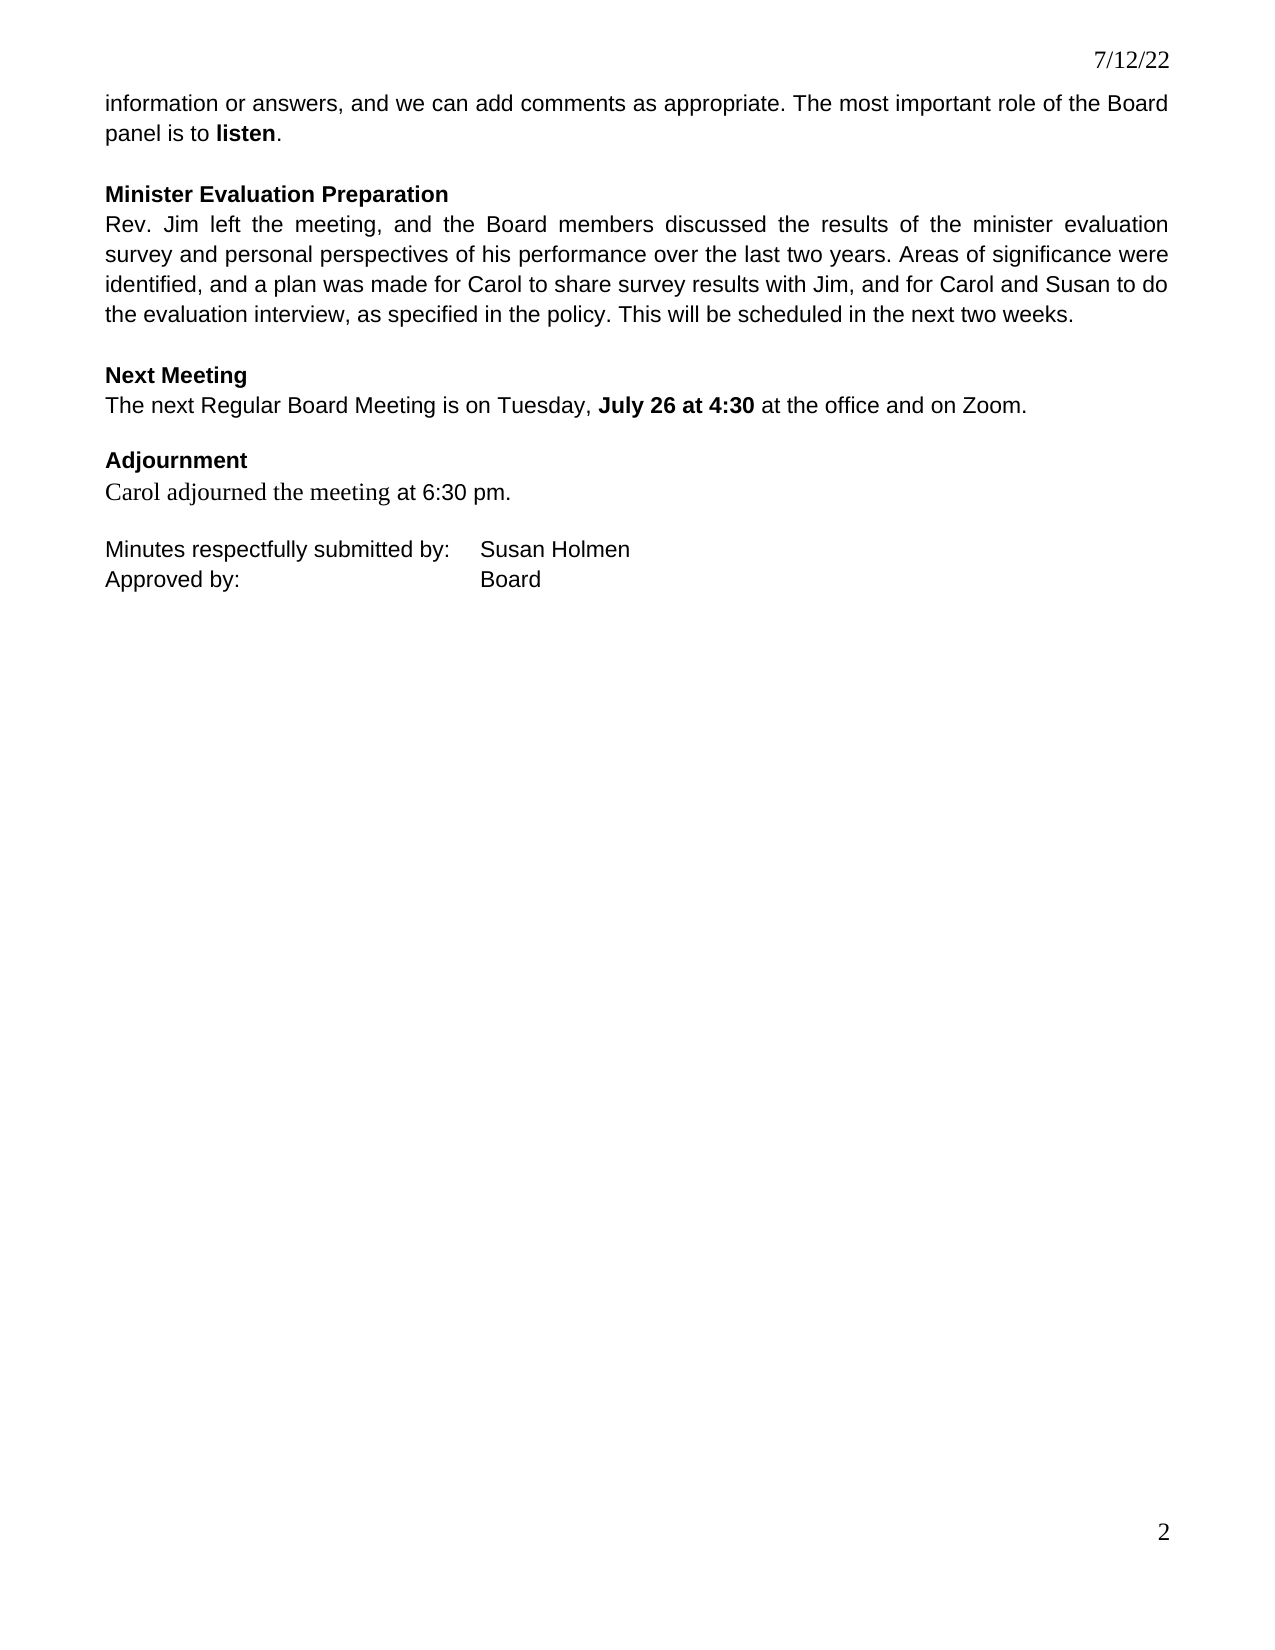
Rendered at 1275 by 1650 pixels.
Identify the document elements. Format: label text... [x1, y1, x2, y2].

text Minister Evaluation Preparation [105, 181, 1170, 207]
text Rev. Jim left the meeting, and the Board members discussed the results of the minister evaluation survey and personal perspectives of his performance over the last two years. Areas of significance were identified, and a plan was made for Carol to share survey results with Jim, and for Carol and Susan to do the evaluation interview, as specified in the policy. This will be scheduled in the next two weeks. [105, 211, 1170, 328]
text The next Regular Board Meeting is on Tuesday, July 26 at 4:30 at the office and on Zoom. [105, 392, 1170, 418]
text Approved by: Board [105, 566, 1170, 592]
subtitle Next Meeting [105, 362, 1170, 388]
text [105, 90, 1170, 147]
text at 6:30 pm. [105, 477, 1170, 506]
text Minutes respectfully submitted by: Susan Holmen [105, 536, 1170, 562]
